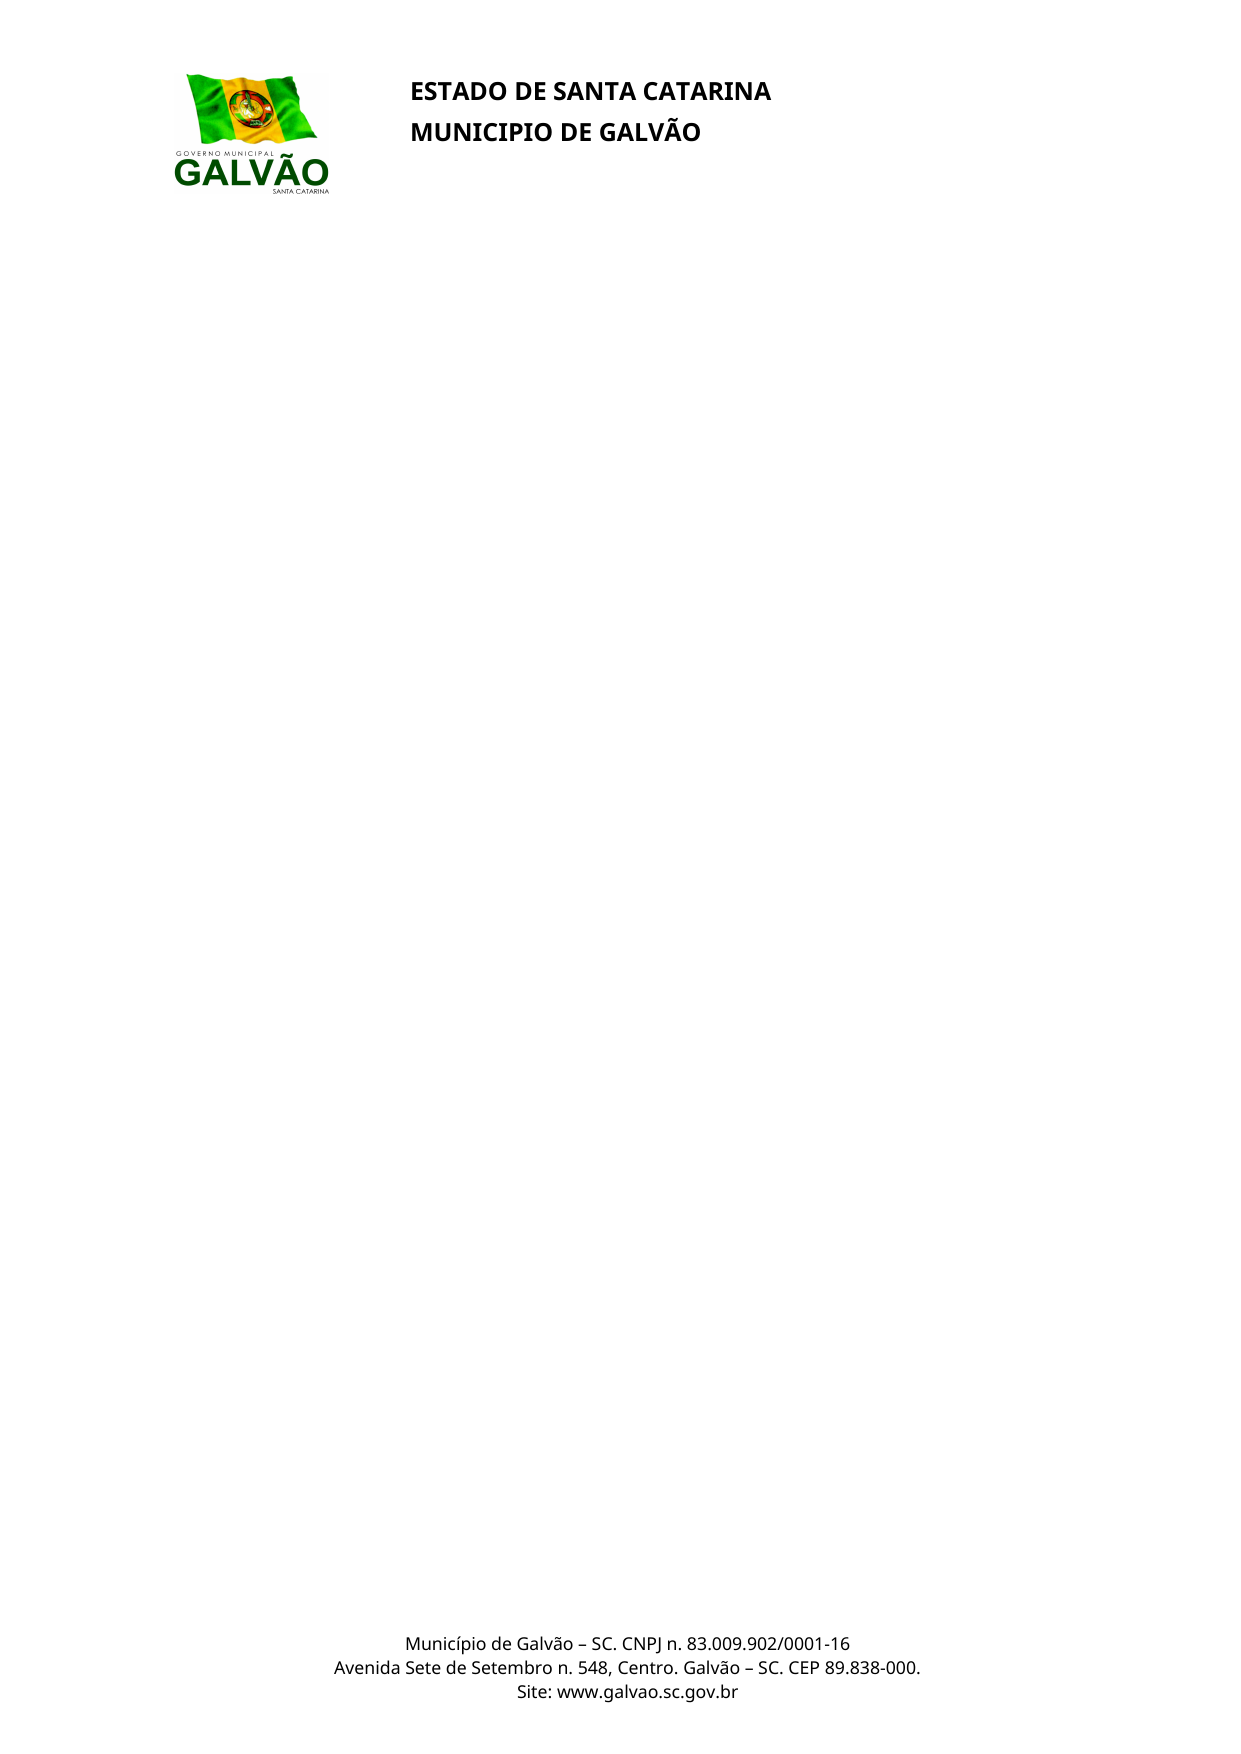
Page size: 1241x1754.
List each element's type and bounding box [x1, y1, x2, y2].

picture [173, 73, 329, 194]
